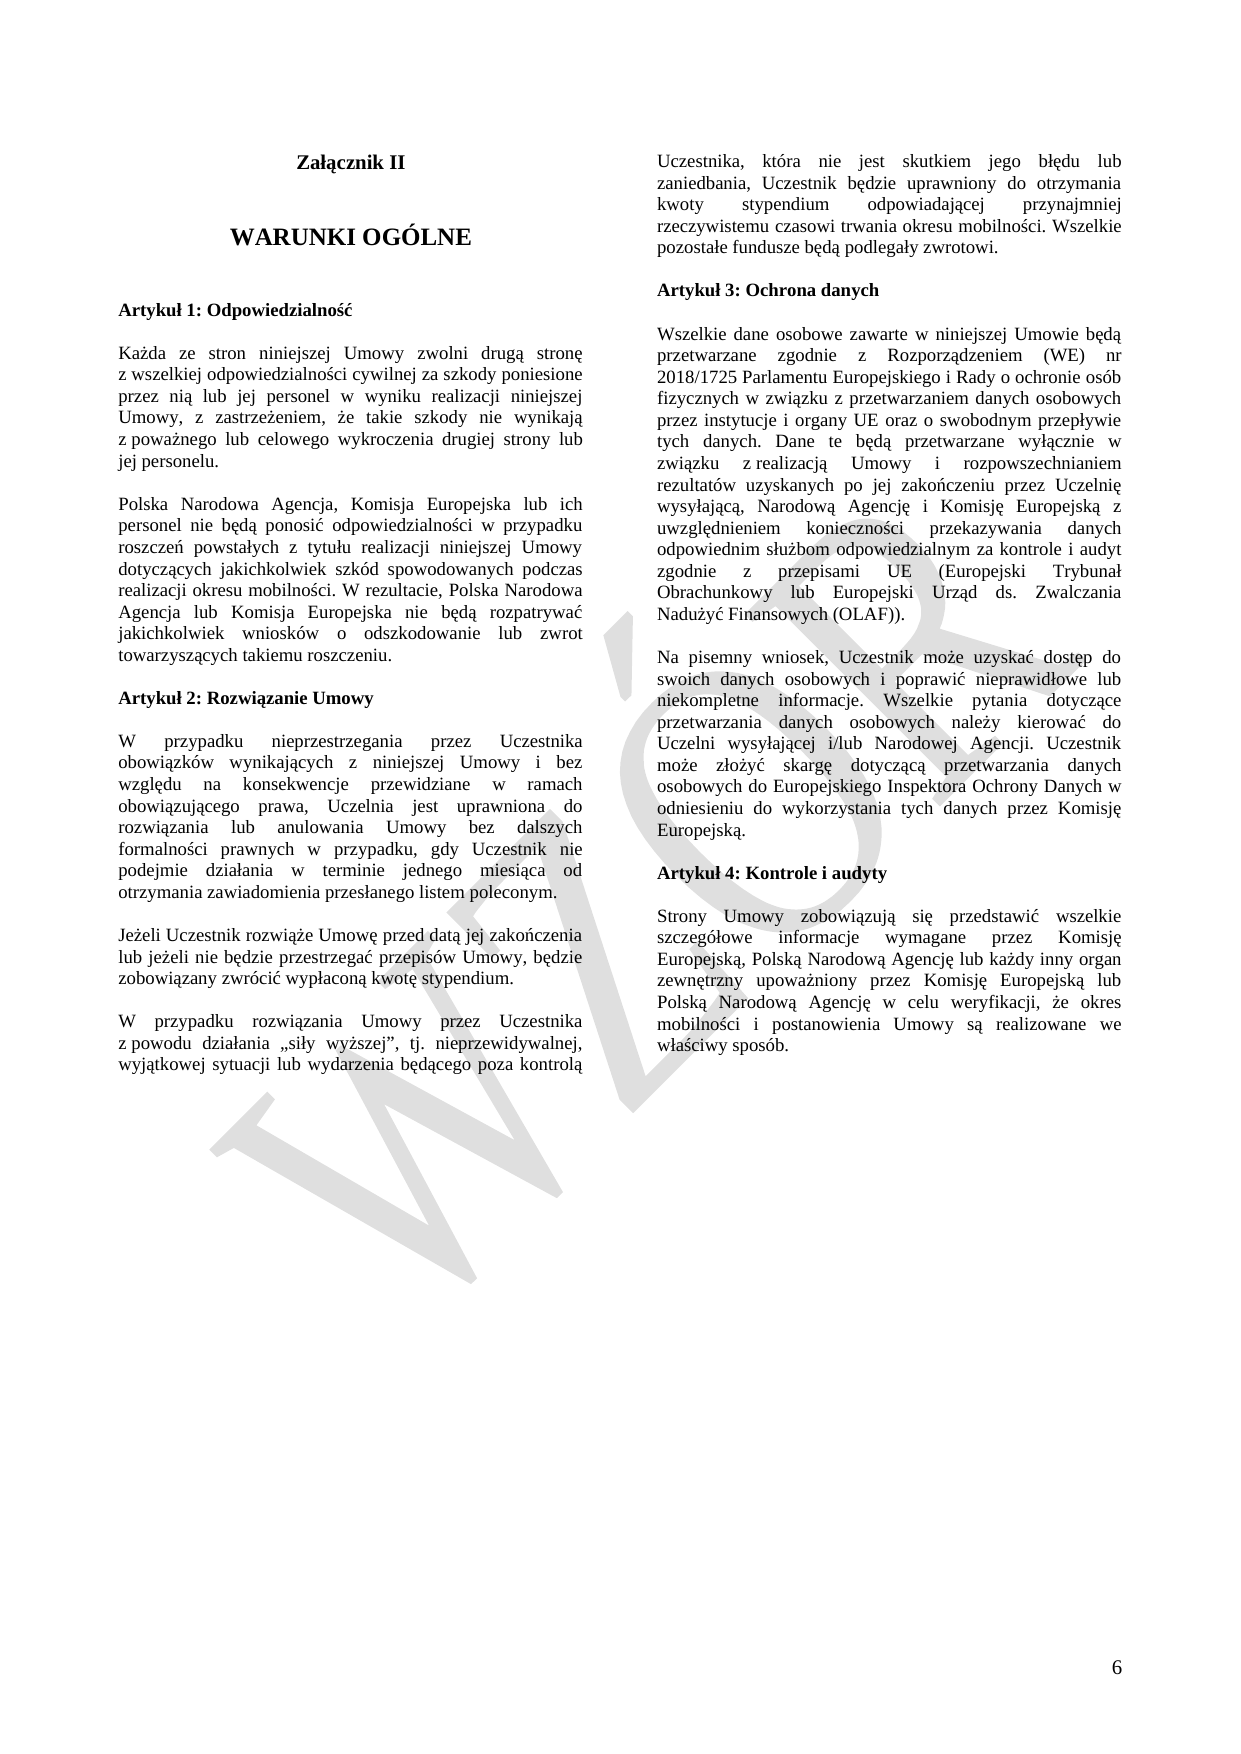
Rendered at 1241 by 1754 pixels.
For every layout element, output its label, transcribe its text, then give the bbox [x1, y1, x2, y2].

text Strony Umowy zobowiązują się przedstawić wszelkie szczegółowe informacje wymagane przez Komisję Europejską, Polską Narodową Agencję lub każdy inny organ zewnętrzny upoważniony przez Komisję Europejską lub Polską Narodową Agencję w celu weryfikacji, że okres mobilności i postanowienia Umowy są realizowane we właściwy sposób. [657, 905, 1122, 1056]
text Jeżeli Uczestnik rozwiąże Umowę przed datą jej zakończenia lub jeżeli nie będzie przestrzegać przepisów Umowy, będzie zobowiązany zwrócić wypłaconą kwotę stypendium. [118, 924, 583, 989]
text W przypadku nieprzestrzegania przez Uczestnika obowiązków wynikających z niniejszej Umowy i bez względu na konsekwencje przewidziane w ramach obowiązującego prawa, Uczelnia jest uprawniona do rozwiązania lub anulowania Umowy bez dalszych formalności prawnych w przypadku, gdy Uczestnik nie podejmie działania w terminie jednego miesiąca od otrzymania zawiadomienia przesłanego listem poleconym. [118, 730, 583, 902]
text W przypadku rozwiązania Umowy przez Uczestnika z powodu działania „siły wyższej”, tj. nieprzewidywalnej, wyjątkowej sytuacji lub wydarzenia będącego poza kontrolą Uczestnika, która nie jest skutkiem jego błędu lub zaniedbania, Uczestnik będzie uprawniony do otrzymania kwoty stypendium odpowiadającej przynajmniej rzeczywistemu czasowi trwania okresu mobilności. Wszelkie pozostałe fundusze będą podlegały zwrotowi. [118, 1010, 583, 1075]
text WARUNKI OGÓLNE [118, 222, 583, 251]
text Artykuł 1: Odpowiedzialność [118, 299, 583, 320]
text Artykuł 4: Kontrole i audyty [657, 862, 1122, 883]
text Artykuł 2: Rozwiązanie Umowy [118, 687, 583, 708]
text Na pisemny wniosek, Uczestnik może uzyskać dostęp do swoich danych osobowych i poprawić nieprawidłowe lub niekompletne informacje. Wszelkie pytania dotyczące przetwarzania danych osobowych należy kierować do Uczelni wysyłającej i/lub Narodowej Agencji. Uczestnik może złożyć skargę dotyczącą przetwarzania danych osobowych do Europejskiego Inspektora Ochrony Danych w odniesieniu do wykorzystania tych danych przez Komisję Europejską. [657, 646, 1122, 840]
text Artykuł 3: Ochrona danych [657, 279, 1122, 301]
text Załącznik II [118, 150, 583, 174]
text Wszelkie dane osobowe zawarte w niniejszej Umowie będą przetwarzane zgodnie z Rozporządzeniem (WE) nr 2018/1725 Parlamentu Europejskiego i Rady o ochronie osób fizycznych w związku z przetwarzaniem danych osobowych przez instytucje i organy UE oraz o swobodnym przepływie tych danych. Dane te będą przetwarzane wyłącznie w związku z realizacją Umowy i rozpowszechnianiem rezultatów uzyskanych po jej zakończeniu przez Uczelnię wysyłającą, Narodową Agencję i Komisję Europejską z uwzględnieniem konieczności przekazywania danych odpowiednim służbom odpowiedzialnym za kontrole i audyt zgodnie z przepisami UE (Europejski Trybunał Obrachunkowy lub Europejski Urząd ds. Zwalczania Nadużyć Finansowych (OLAF)). [657, 322, 1122, 624]
text W przypadku rozwiązania Umowy przez Uczestnika z powodu działania „siły wyższej”, tj. nieprzewidywalnej, wyjątkowej sytuacji lub wydarzenia będącego poza kontrolą Uczestnika, która nie jest skutkiem jego błędu lub zaniedbania, Uczestnik będzie uprawniony do otrzymania kwoty stypendium odpowiadającej przynajmniej rzeczywistemu czasowi trwania okresu mobilności. Wszelkie pozostałe fundusze będą podlegały zwrotowi. [657, 150, 1122, 258]
text Polska Narodowa Agencja, Komisja Europejska lub ich personel nie będą ponosić odpowiedzialności w przypadku roszczeń powstałych z tytułu realizacji niniejszej Umowy dotyczących jakichkolwiek szkód spowodowanych podczas realizacji okresu mobilności. W rezultacie, Polska Narodowa Agencja lub Komisja Europejska nie będą rozpatrywać jakichkolwiek wniosków o odszkodowanie lub zwrot towarzyszących takiemu roszczeniu. [118, 493, 583, 665]
text Każda ze stron niniejszej Umowy zwolni drugą stronę z wszelkiej odpowiedzialności cywilnej za szkody poniesione przez nią lub jej personel w wyniku realizacji niniejszej Umowy, z zastrzeżeniem, że takie szkody nie wynikają z poważnego lub celowego wykroczenia drugiej strony lub jej personelu. [118, 342, 583, 471]
